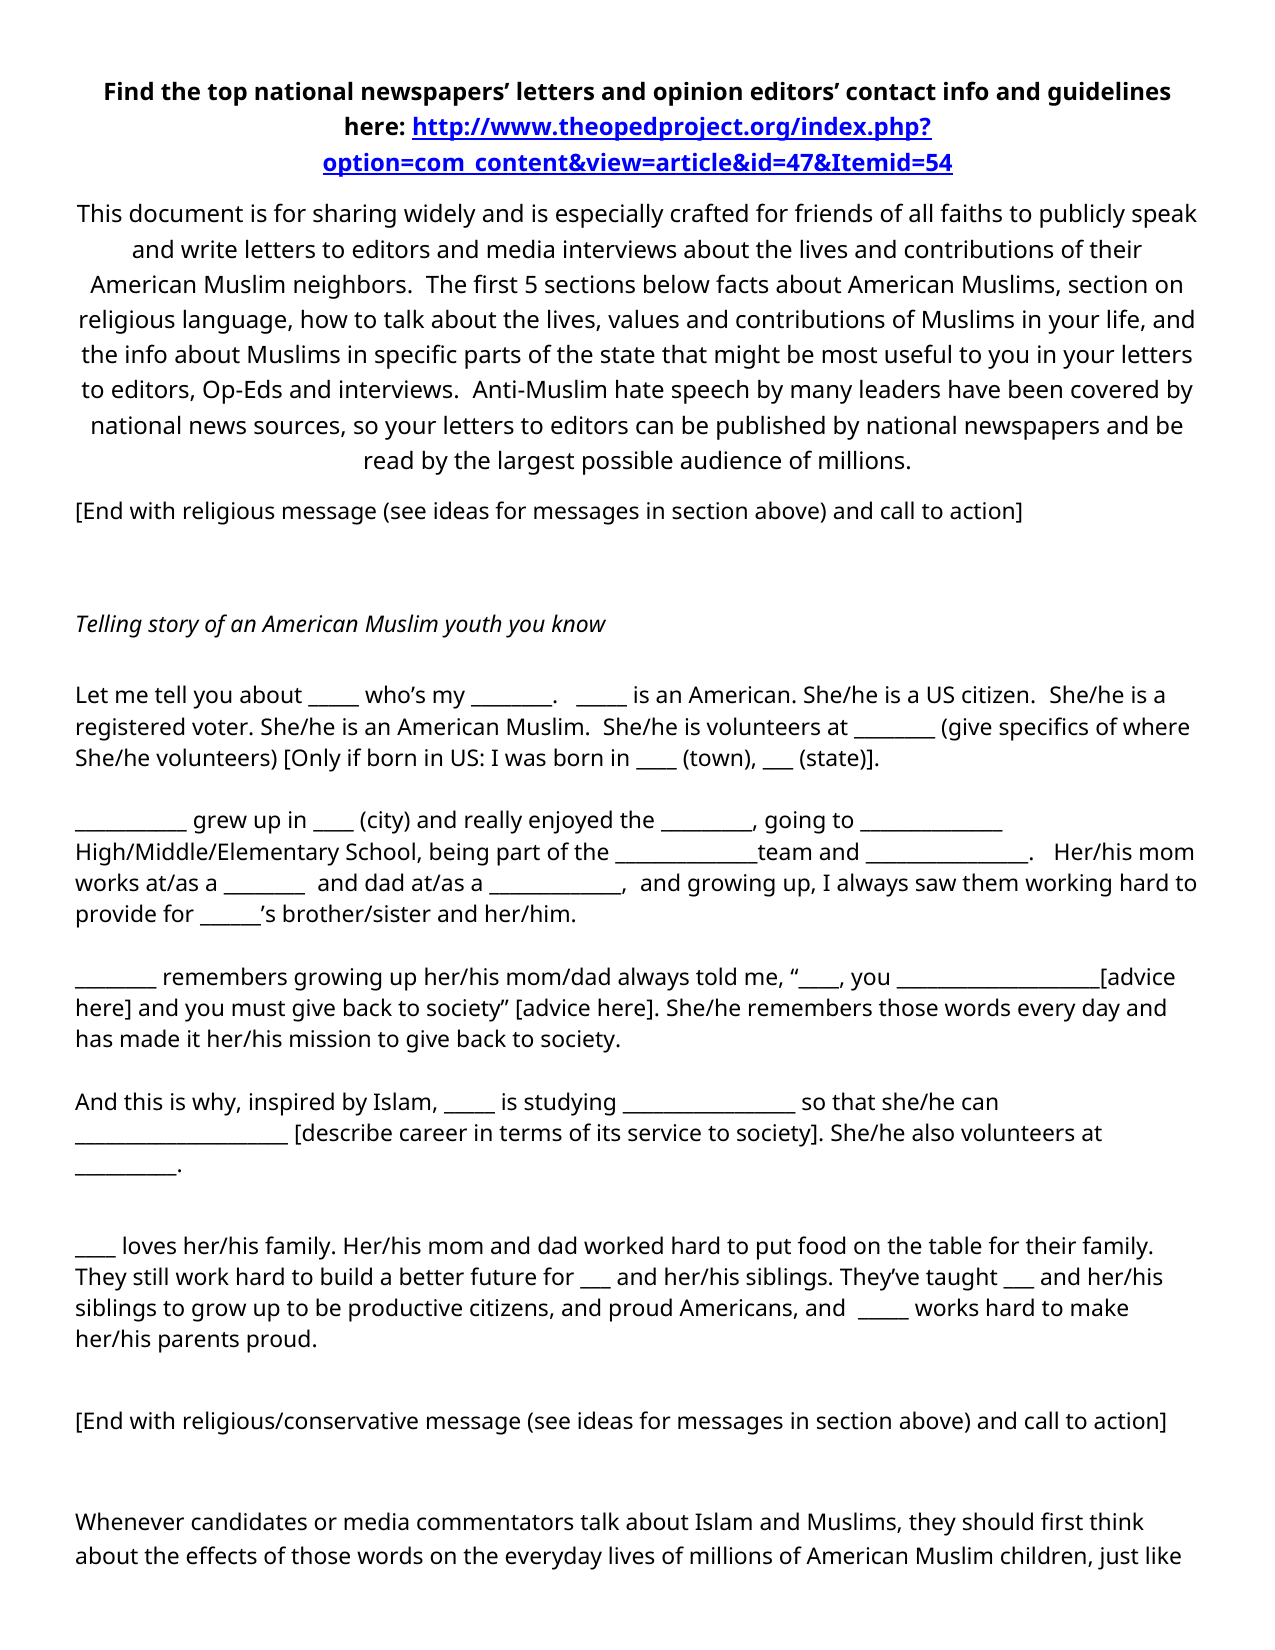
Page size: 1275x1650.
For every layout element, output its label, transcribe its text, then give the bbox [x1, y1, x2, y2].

text ___________ grew up in ____ (city) and really enjoyed the _________, going to ______________ High/Middle/Elementary School, being part of the ______________team and ________________. Her/his mom works at/as a ________ and dad at/as a _____________, and growing up, I always saw them working hard to provide for ______’s brother/sister and her/him. [75, 804, 1200, 929]
text ________ remembers growing up her/his mom/dad always told me, “____, you ____________________[advice here] and you must give back to society” [advice here]. She/he remembers those words every day and has made it her/his mission to give back to society. [75, 961, 1200, 1054]
text Telling story of an American Muslim youth you know [75, 608, 1200, 640]
text [End with religious/conservative message (see ideas for messages in section above) and call to action] [75, 1405, 1200, 1436]
text Let me tell you about _____ who’s my ________. _____ is an American. She/he is a US citizen. She/he is a registered voter. She/he is an American Muslim. She/he is volunteers at ________ (give specifics of where She/he volunteers) [Only if born in US: I was born in ____ (town), ___ (state)]. [75, 679, 1200, 773]
text ____ loves her/his family. Her/his mom and dad worked hard to put food on the table for their family. They still work hard to build a better future for ___ and her/his siblings. They’ve taught ___ and her/his siblings to grow up to be productive citizens, and proud Americans, and _____ works hard to make her/his parents proud. [75, 1230, 1200, 1355]
text [End with religious message (see ideas for messages in section above) and call to action] [75, 495, 1200, 526]
text And this is why, inspired by Islam, _____ is studying _________________ so that she/he can _____________________ [describe career in terms of its service to society]. She/he also volunteers at __________. [75, 1086, 1200, 1179]
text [75, 1506, 1200, 1571]
